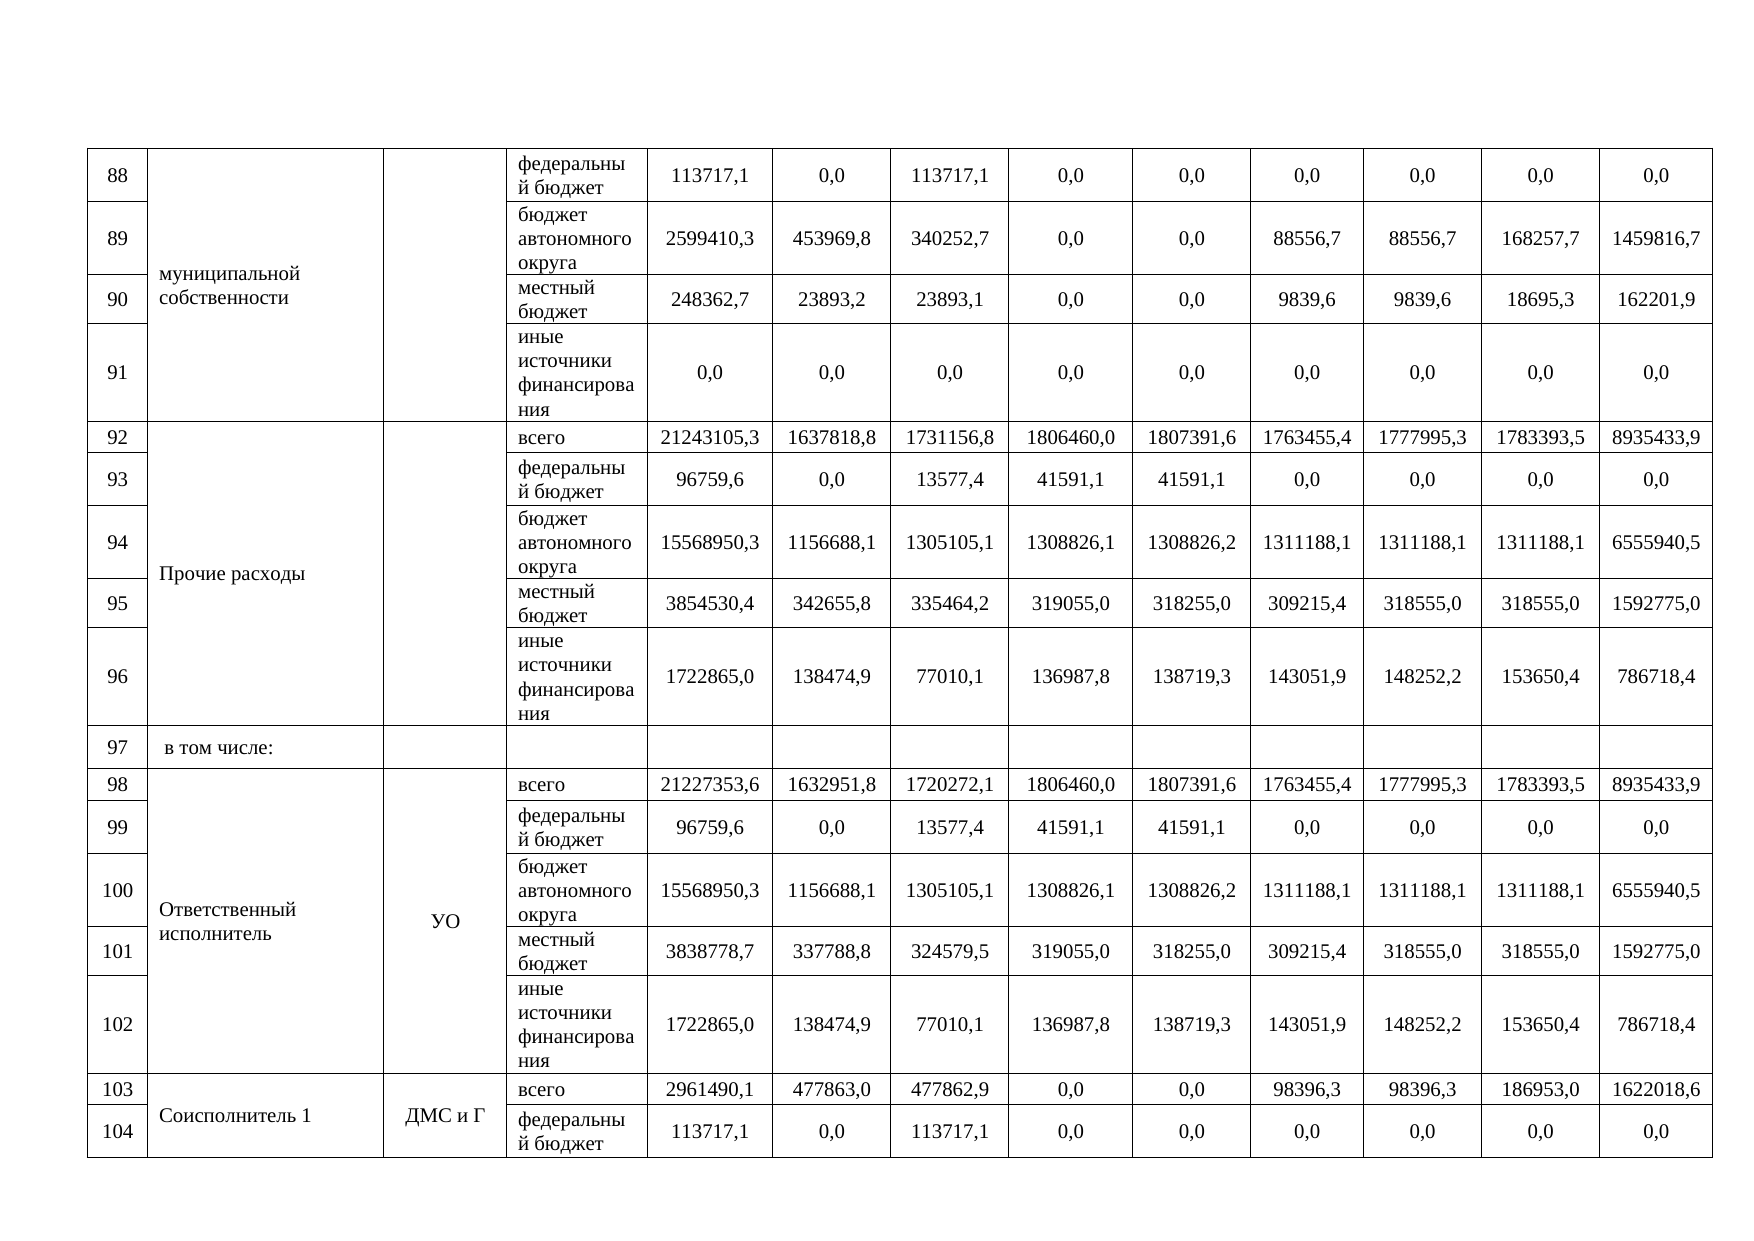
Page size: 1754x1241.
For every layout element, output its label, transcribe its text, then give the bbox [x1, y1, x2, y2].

table_cell 8935433,9 [1600, 422, 1712, 452]
table_cell 98396,3 [1364, 1074, 1481, 1104]
table_cell 0,0 [1133, 275, 1250, 323]
table_cell 9839,6 [1251, 275, 1363, 323]
table_cell 143051,9 [1251, 628, 1363, 724]
table_cell 148252,2 [1364, 976, 1481, 1072]
table_cell бюджет автономного округа [507, 506, 647, 578]
table_cell федеральный бюджет [507, 149, 647, 201]
table_cell всего [507, 422, 647, 452]
table_cell 309215,4 [1251, 927, 1363, 975]
table_cell 0,0 [1600, 801, 1712, 853]
table_cell 153650,4 [1482, 976, 1599, 1072]
table_cell 0,0 [1251, 149, 1363, 201]
table_cell 97 [88, 726, 147, 768]
table_cell 318555,0 [1482, 579, 1599, 627]
table_cell 3838778,7 [648, 927, 772, 975]
table_cell 248362,7 [648, 275, 772, 323]
table_cell 337788,8 [773, 927, 890, 975]
table_cell 8935433,9 [1600, 769, 1712, 799]
table_cell 0,0 [1009, 149, 1132, 201]
table_cell 1311188,1 [1364, 854, 1481, 926]
table_cell 1763455,4 [1251, 422, 1363, 452]
table_cell 1722865,0 [648, 976, 772, 1072]
table_cell 786718,4 [1600, 628, 1712, 724]
table_cell иные источники финансирования [507, 324, 647, 421]
table_cell 1311188,1 [1482, 506, 1599, 578]
table_cell 0,0 [1364, 324, 1481, 421]
table_cell 0,0 [773, 1105, 890, 1157]
table_cell 0,0 [1251, 801, 1363, 853]
table_cell Прочие расходы [148, 422, 383, 724]
table_cell 1592775,0 [1600, 579, 1712, 627]
table_cell федеральный бюджет [507, 453, 647, 505]
table_cell 2961490,1 [648, 1074, 772, 1104]
table_cell 41591,1 [1009, 801, 1132, 853]
table_cell федеральный бюджет [507, 801, 647, 853]
table_cell 1308826,2 [1133, 506, 1250, 578]
table_cell 21243105,3 [648, 422, 772, 452]
table_cell 319055,0 [1009, 579, 1132, 627]
table_cell 1311188,1 [1364, 506, 1481, 578]
table_cell [1364, 726, 1481, 768]
table_cell [384, 149, 506, 421]
table_cell 0,0 [1251, 453, 1363, 505]
table_cell 6555940,5 [1600, 854, 1712, 926]
table_cell бюджет автономного округа [507, 202, 647, 274]
table_cell 1807391,6 [1133, 769, 1250, 799]
table_cell 342655,8 [773, 579, 890, 627]
table_cell 90 [88, 275, 147, 323]
table_cell 18695,3 [1482, 275, 1599, 323]
table_cell 0,0 [1251, 1105, 1363, 1157]
table_cell местный бюджет [507, 927, 647, 975]
table_cell 335464,2 [891, 579, 1008, 627]
table_cell всего [507, 1074, 647, 1104]
table_cell 113717,1 [648, 1105, 772, 1157]
table_cell 98 [88, 769, 147, 799]
table_cell 138719,3 [1133, 628, 1250, 724]
table_cell 1783393,5 [1482, 769, 1599, 799]
table_cell всего [507, 769, 647, 799]
table_cell 77010,1 [891, 628, 1008, 724]
table_cell 101 [88, 927, 147, 975]
table_cell 0,0 [1364, 1105, 1481, 1157]
table_cell 1311188,1 [1251, 506, 1363, 578]
table_cell 0,0 [1251, 324, 1363, 421]
table_cell 93 [88, 453, 147, 505]
table_cell [384, 726, 506, 768]
table_cell в том числе: [148, 726, 383, 768]
table_cell 324579,5 [891, 927, 1008, 975]
table_cell 113717,1 [891, 149, 1008, 201]
table_cell 1311188,1 [1482, 854, 1599, 926]
table_cell 0,0 [1600, 1105, 1712, 1157]
table_cell 23893,2 [773, 275, 890, 323]
table_cell 41591,1 [1133, 453, 1250, 505]
table_cell 2599410,3 [648, 202, 772, 274]
table_cell 138474,9 [773, 976, 890, 1072]
table_cell 1156688,1 [773, 506, 890, 578]
table_cell 1763455,4 [1251, 769, 1363, 799]
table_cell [148, 149, 383, 421]
table_cell 1637818,8 [773, 422, 890, 452]
table_cell 1783393,5 [1482, 422, 1599, 452]
table_cell 0,0 [773, 453, 890, 505]
table_cell 113717,1 [891, 1105, 1008, 1157]
table_cell 153650,4 [1482, 628, 1599, 724]
table_cell 136987,8 [1009, 976, 1132, 1072]
table_cell 477863,0 [773, 1074, 890, 1104]
table_cell 13577,4 [891, 801, 1008, 853]
table_cell 0,0 [1364, 149, 1481, 201]
table_cell 0,0 [773, 149, 890, 201]
table_cell 1720272,1 [891, 769, 1008, 799]
table_cell 1459816,7 [1600, 202, 1712, 274]
table_cell 786718,4 [1600, 976, 1712, 1072]
table_cell 21227353,6 [648, 769, 772, 799]
table_cell 3854530,4 [648, 579, 772, 627]
table_cell 0,0 [1364, 801, 1481, 853]
table_cell 1305105,1 [891, 506, 1008, 578]
table_cell [648, 726, 772, 768]
table_cell 41591,1 [1133, 801, 1250, 853]
table_cell 100 [88, 854, 147, 926]
table_cell 1806460,0 [1009, 769, 1132, 799]
table_cell 138474,9 [773, 628, 890, 724]
table_cell 0,0 [1482, 801, 1599, 853]
table_cell 96759,6 [648, 453, 772, 505]
table_cell иные источники финансирования [507, 628, 647, 724]
table_cell 88 [88, 149, 147, 201]
table_cell 453969,8 [773, 202, 890, 274]
table_cell 136987,8 [1009, 628, 1132, 724]
table_cell 41591,1 [1009, 453, 1132, 505]
table_cell 1806460,0 [1009, 422, 1132, 452]
table_cell 1807391,6 [1133, 422, 1250, 452]
table_cell 92 [88, 422, 147, 452]
table_cell 0,0 [1009, 1074, 1132, 1104]
table_cell 102 [88, 976, 147, 1072]
table_cell ДМС и Г [384, 1074, 506, 1157]
table_cell 162201,9 [1600, 275, 1712, 323]
table_cell 0,0 [1133, 1105, 1250, 1157]
table_cell 318555,0 [1482, 927, 1599, 975]
table_cell 94 [88, 506, 147, 578]
table_cell 103 [88, 1074, 147, 1104]
table_cell [1251, 726, 1363, 768]
table_cell 13577,4 [891, 453, 1008, 505]
table_cell 0,0 [1482, 453, 1599, 505]
table_cell 6555940,5 [1600, 506, 1712, 578]
table_cell 0,0 [1482, 324, 1599, 421]
table_cell 318555,0 [1364, 927, 1481, 975]
table_cell 0,0 [891, 324, 1008, 421]
table_cell 0,0 [1009, 1105, 1132, 1157]
table_cell 138719,3 [1133, 976, 1250, 1072]
table_cell 15568950,3 [648, 506, 772, 578]
table_cell 0,0 [1009, 324, 1132, 421]
table_cell 0,0 [1600, 149, 1712, 201]
table_cell 77010,1 [891, 976, 1008, 1072]
table_cell 1622018,6 [1600, 1074, 1712, 1104]
table_cell 113717,1 [648, 149, 772, 201]
table_cell 0,0 [1600, 324, 1712, 421]
table_cell 477862,9 [891, 1074, 1008, 1104]
table_cell 88556,7 [1251, 202, 1363, 274]
table_cell бюджет автономного округа [507, 854, 647, 926]
table_cell 1632951,8 [773, 769, 890, 799]
table_cell федеральный бюджет [507, 1105, 647, 1157]
table_cell 9839,6 [1364, 275, 1481, 323]
table_cell иные источники финансирования [507, 976, 647, 1072]
table_cell 91 [88, 324, 147, 421]
table_cell 1592775,0 [1600, 927, 1712, 975]
table_cell 1722865,0 [648, 628, 772, 724]
table_cell 0,0 [773, 324, 890, 421]
table_cell 318255,0 [1133, 927, 1250, 975]
table_cell 309215,4 [1251, 579, 1363, 627]
table_cell 1731156,8 [891, 422, 1008, 452]
table_cell 148252,2 [1364, 628, 1481, 724]
table_cell 1308826,2 [1133, 854, 1250, 926]
table_cell 1308826,1 [1009, 854, 1132, 926]
table_cell 99 [88, 801, 147, 853]
table_cell 319055,0 [1009, 927, 1132, 975]
table_cell 98396,3 [1251, 1074, 1363, 1104]
table_cell 15568950,3 [648, 854, 772, 926]
table_cell 23893,1 [891, 275, 1008, 323]
table_cell 0,0 [773, 801, 890, 853]
table_cell 0,0 [1133, 1074, 1250, 1104]
table_cell 0,0 [1600, 453, 1712, 505]
table_cell [1600, 726, 1712, 768]
table_cell 0,0 [1133, 149, 1250, 201]
table_cell 340252,7 [891, 202, 1008, 274]
table_cell местный бюджет [507, 275, 647, 323]
table_cell [891, 726, 1008, 768]
table_cell [384, 422, 506, 724]
table_cell 96759,6 [648, 801, 772, 853]
table_cell 0,0 [1482, 149, 1599, 201]
table_cell 0,0 [1009, 275, 1132, 323]
table_cell 318255,0 [1133, 579, 1250, 627]
table_cell [1009, 726, 1132, 768]
table_cell Соисполнитель 1 [148, 1074, 383, 1157]
table_cell 168257,7 [1482, 202, 1599, 274]
table_cell [773, 726, 890, 768]
table_cell [1133, 726, 1250, 768]
table_cell 104 [88, 1105, 147, 1157]
table_cell 96 [88, 628, 147, 724]
table_cell 89 [88, 202, 147, 274]
table_cell 318555,0 [1364, 579, 1481, 627]
table_cell 88556,7 [1364, 202, 1481, 274]
table_cell 1777995,3 [1364, 422, 1481, 452]
table_cell 0,0 [1133, 324, 1250, 421]
table_cell 1308826,1 [1009, 506, 1132, 578]
table_cell 0,0 [1364, 453, 1481, 505]
table_cell 95 [88, 579, 147, 627]
table_cell 1777995,3 [1364, 769, 1481, 799]
table_cell 143051,9 [1251, 976, 1363, 1072]
table_cell 1311188,1 [1251, 854, 1363, 926]
table_cell 186953,0 [1482, 1074, 1599, 1104]
table_cell [507, 726, 647, 768]
table_cell 0,0 [648, 324, 772, 421]
table_cell 1156688,1 [773, 854, 890, 926]
table_cell 0,0 [1482, 1105, 1599, 1157]
table_cell местный бюджет [507, 579, 647, 627]
table_cell 1305105,1 [891, 854, 1008, 926]
table_cell Ответственный исполнитель [148, 769, 383, 1072]
table_cell УО [384, 769, 506, 1072]
table_cell 0,0 [1009, 202, 1132, 274]
table_cell 0,0 [1133, 202, 1250, 274]
table_cell [1482, 726, 1599, 768]
